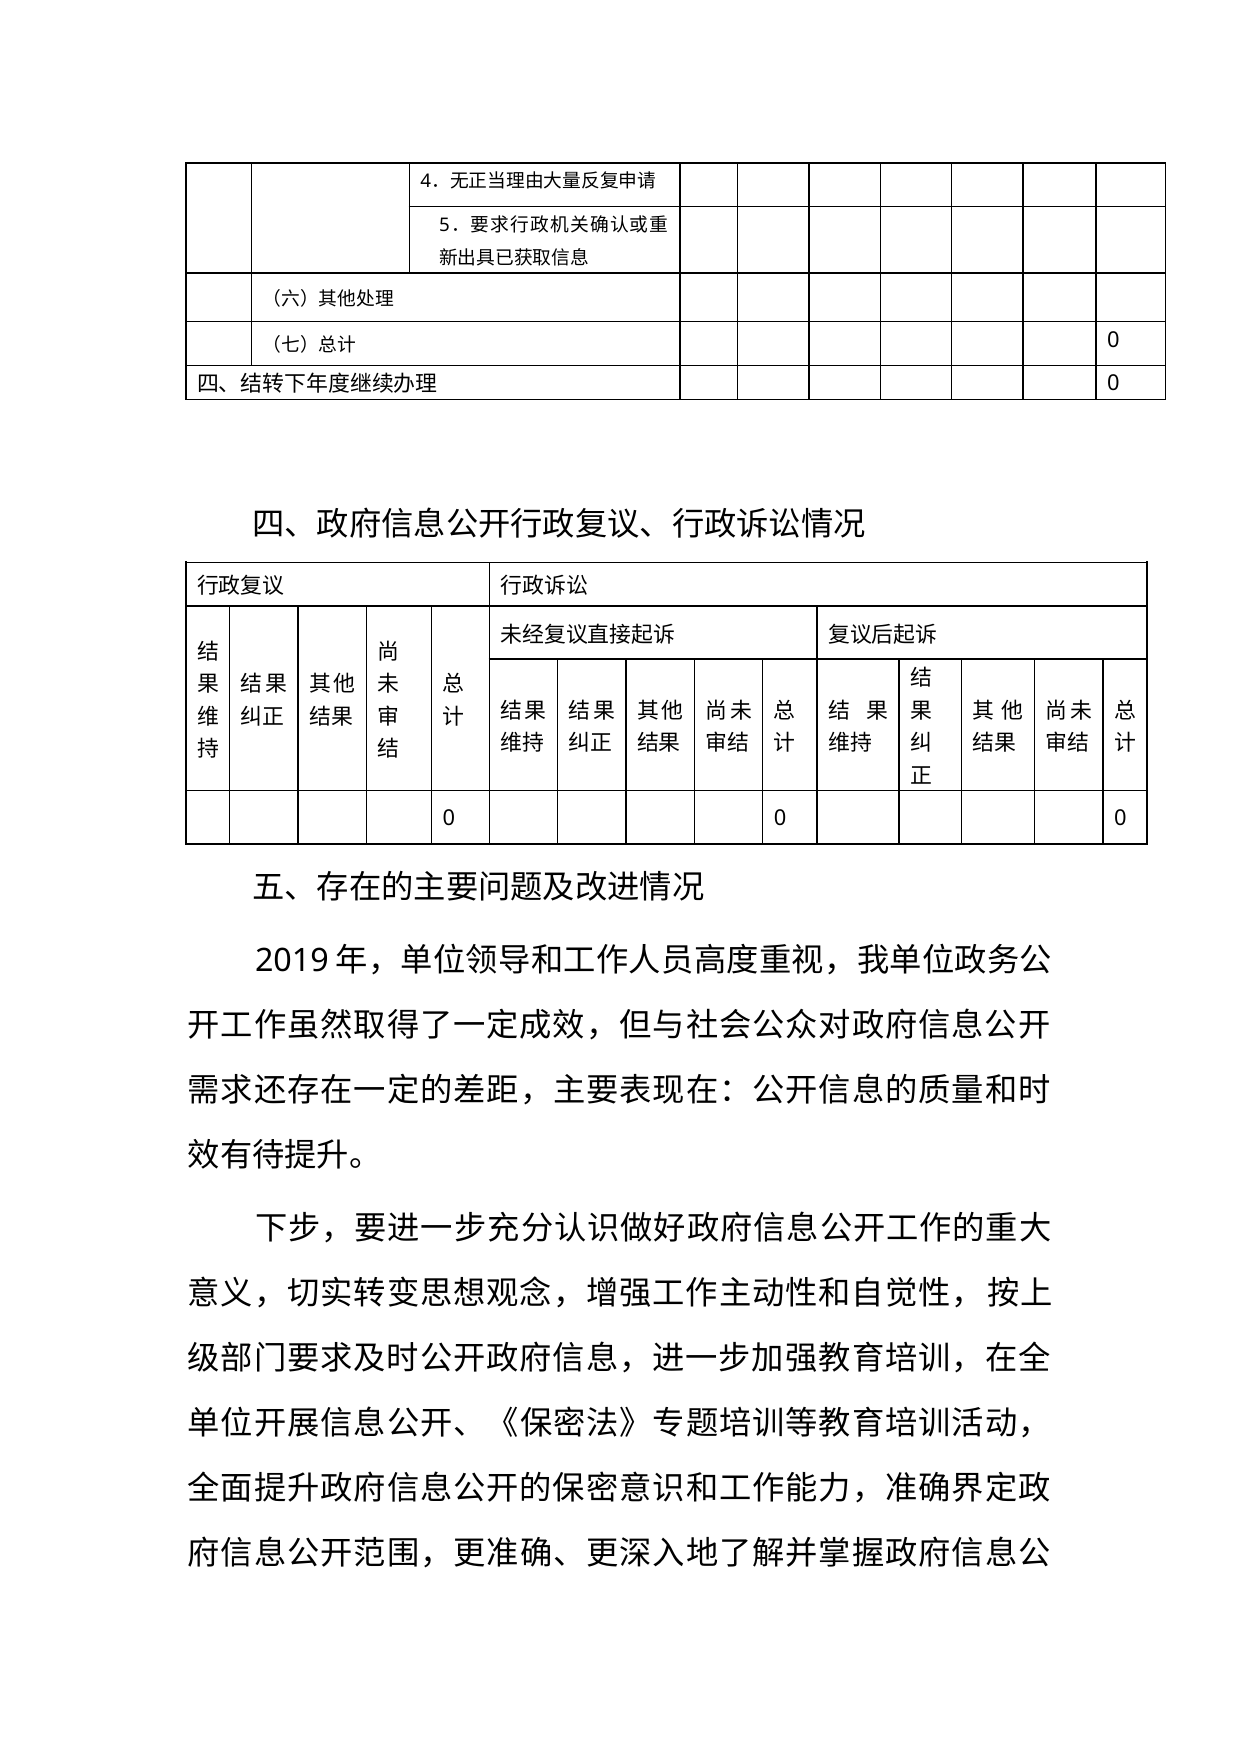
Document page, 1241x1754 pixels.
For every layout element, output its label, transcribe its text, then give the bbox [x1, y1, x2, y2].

table_header 行政复议 [187, 563, 489, 605]
table_cell 总计 [1104, 660, 1146, 790]
table_cell [952, 322, 1022, 364]
table_cell （七）总计 [252, 322, 679, 364]
table_cell [738, 207, 808, 272]
table_cell 复议后起诉 [818, 607, 1146, 658]
table_cell 其他结果 [627, 660, 694, 790]
table_cell [1097, 164, 1165, 206]
table_cell 4．无正当理由大量反复申请 [410, 164, 679, 206]
table_cell [881, 164, 951, 206]
table_cell 结果维持 [187, 607, 229, 790]
table_cell [810, 366, 880, 398]
table_cell [738, 274, 808, 321]
table_cell 结果纠正 [230, 607, 297, 790]
table_cell [299, 791, 366, 843]
text 五、存在的主要问题及改进情况 [187, 852, 1053, 917]
table_cell [1097, 274, 1165, 321]
table_cell [738, 164, 808, 206]
table_cell [962, 791, 1034, 843]
table_cell （六）其他处理 [252, 274, 679, 321]
table_cell [187, 274, 251, 321]
table_cell 其他结果 [299, 607, 366, 790]
table_cell [818, 791, 898, 843]
table_cell [1024, 164, 1095, 206]
table_cell [881, 322, 951, 364]
table_cell [681, 322, 737, 364]
table_cell [230, 791, 297, 843]
table_cell [738, 366, 808, 398]
table_cell [881, 274, 951, 321]
table_cell [1035, 791, 1102, 843]
table_cell [1024, 274, 1095, 321]
table_cell 0 [1097, 366, 1165, 398]
table_cell 0 [432, 791, 489, 843]
table_cell 0 [1097, 322, 1165, 364]
table_cell 四、结转下年度继续办理 [187, 366, 679, 398]
table_cell [881, 366, 951, 398]
table_cell [810, 274, 880, 321]
table_cell [695, 791, 762, 843]
table_cell [187, 791, 229, 843]
table_cell 结果纠正 [558, 660, 625, 790]
table_cell 尚未审结 [695, 660, 762, 790]
table_cell [681, 207, 737, 272]
table_cell [952, 164, 1022, 206]
table_cell [367, 791, 431, 843]
table_cell 结果维持 [818, 660, 898, 790]
table_cell 结果维持 [490, 660, 557, 790]
table_cell [490, 791, 557, 843]
table_cell [681, 274, 737, 321]
table_cell [187, 322, 251, 364]
text 四、政府信息公开行政复议、行政诉讼情况 [187, 488, 1053, 553]
table_cell [1024, 366, 1095, 398]
table_cell [881, 207, 951, 272]
table_cell [681, 164, 737, 206]
table_cell [952, 207, 1022, 272]
text 2019年，单位领导和工作人员高度重视，我单位政务公开工作虽然取得了一定成效，但与社会公众对政府信息公开需求还存在一定的差距，主要表现在：公开信息的质量和时效有待提升。 [187, 925, 1053, 1185]
table_header 行政诉讼 [490, 563, 1146, 605]
table_cell 结果纠正 [900, 660, 961, 790]
table_cell [810, 207, 880, 272]
table_cell [810, 164, 880, 206]
table_cell 5．要求行政机关确认或重新出具已获取信息 [410, 207, 679, 272]
table_cell [558, 791, 625, 843]
table_cell [738, 322, 808, 364]
table_cell 其他结果 [962, 660, 1034, 790]
table_cell [952, 274, 1022, 321]
table_cell 总计 [432, 607, 489, 790]
table_cell 尚未审结 [1035, 660, 1102, 790]
table_cell [1024, 322, 1095, 364]
table_cell [952, 366, 1022, 398]
table_cell 尚未审结 [367, 607, 431, 790]
table_cell [627, 791, 694, 843]
table_cell [1024, 207, 1095, 272]
table_cell [810, 322, 880, 364]
table_cell 0 [1104, 791, 1146, 843]
table_cell [1097, 207, 1165, 272]
table_cell 未经复议直接起诉 [490, 607, 816, 658]
table_cell 总计 [763, 660, 816, 790]
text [187, 1193, 1053, 1583]
table_cell 0 [763, 791, 816, 843]
table_cell [900, 791, 961, 843]
table_cell [681, 366, 737, 398]
